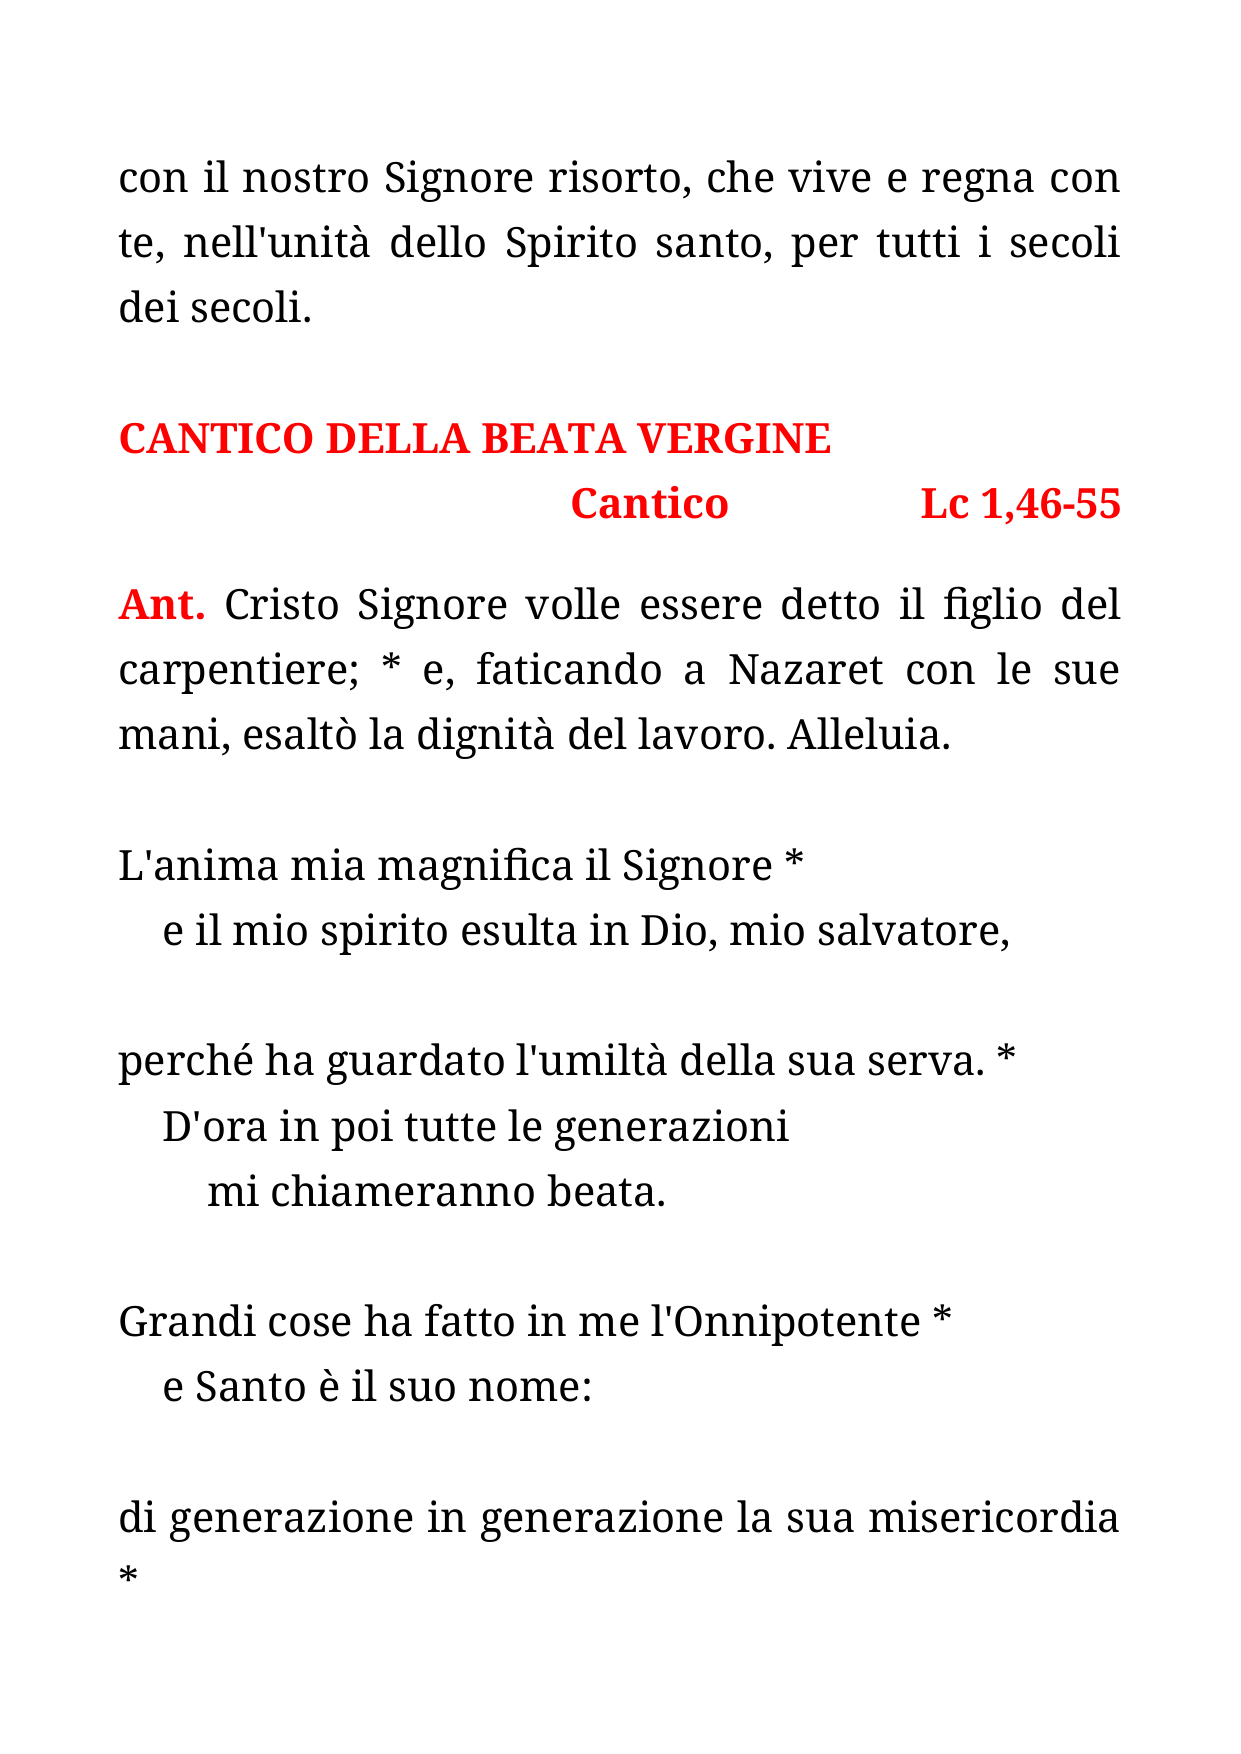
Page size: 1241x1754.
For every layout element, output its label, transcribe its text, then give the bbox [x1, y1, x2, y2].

text Cantico Lc 1,46-55 [118, 474, 1122, 530]
text mi chiameranno beata. [118, 1162, 1122, 1218]
text L'anima mia magnifica il Signore * [118, 836, 1122, 892]
text di generazione in generazione la sua misericordia * [118, 1488, 1122, 1610]
text D'ora in poi tutte le generazioni [118, 1096, 1122, 1153]
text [118, 148, 1122, 335]
text CANTICO DELLA BEATA VERGINE [118, 408, 1122, 465]
text Grandi cose ha fatto in me l'Onnipotente * [118, 1292, 1122, 1349]
text perché ha guardato l'umiltà della sua serva. * [118, 1031, 1122, 1088]
text e il mio spirito esulta in Dio, mio salvatore, [118, 901, 1122, 958]
text Ant. Cristo Signore volle essere detto il figlio del carpentiere; * e, faticando a Nazaret con le sue mani, esaltò la dignità del lavoro. Alleluia. [118, 575, 1122, 762]
text e Santo è il suo nome: [118, 1357, 1122, 1414]
